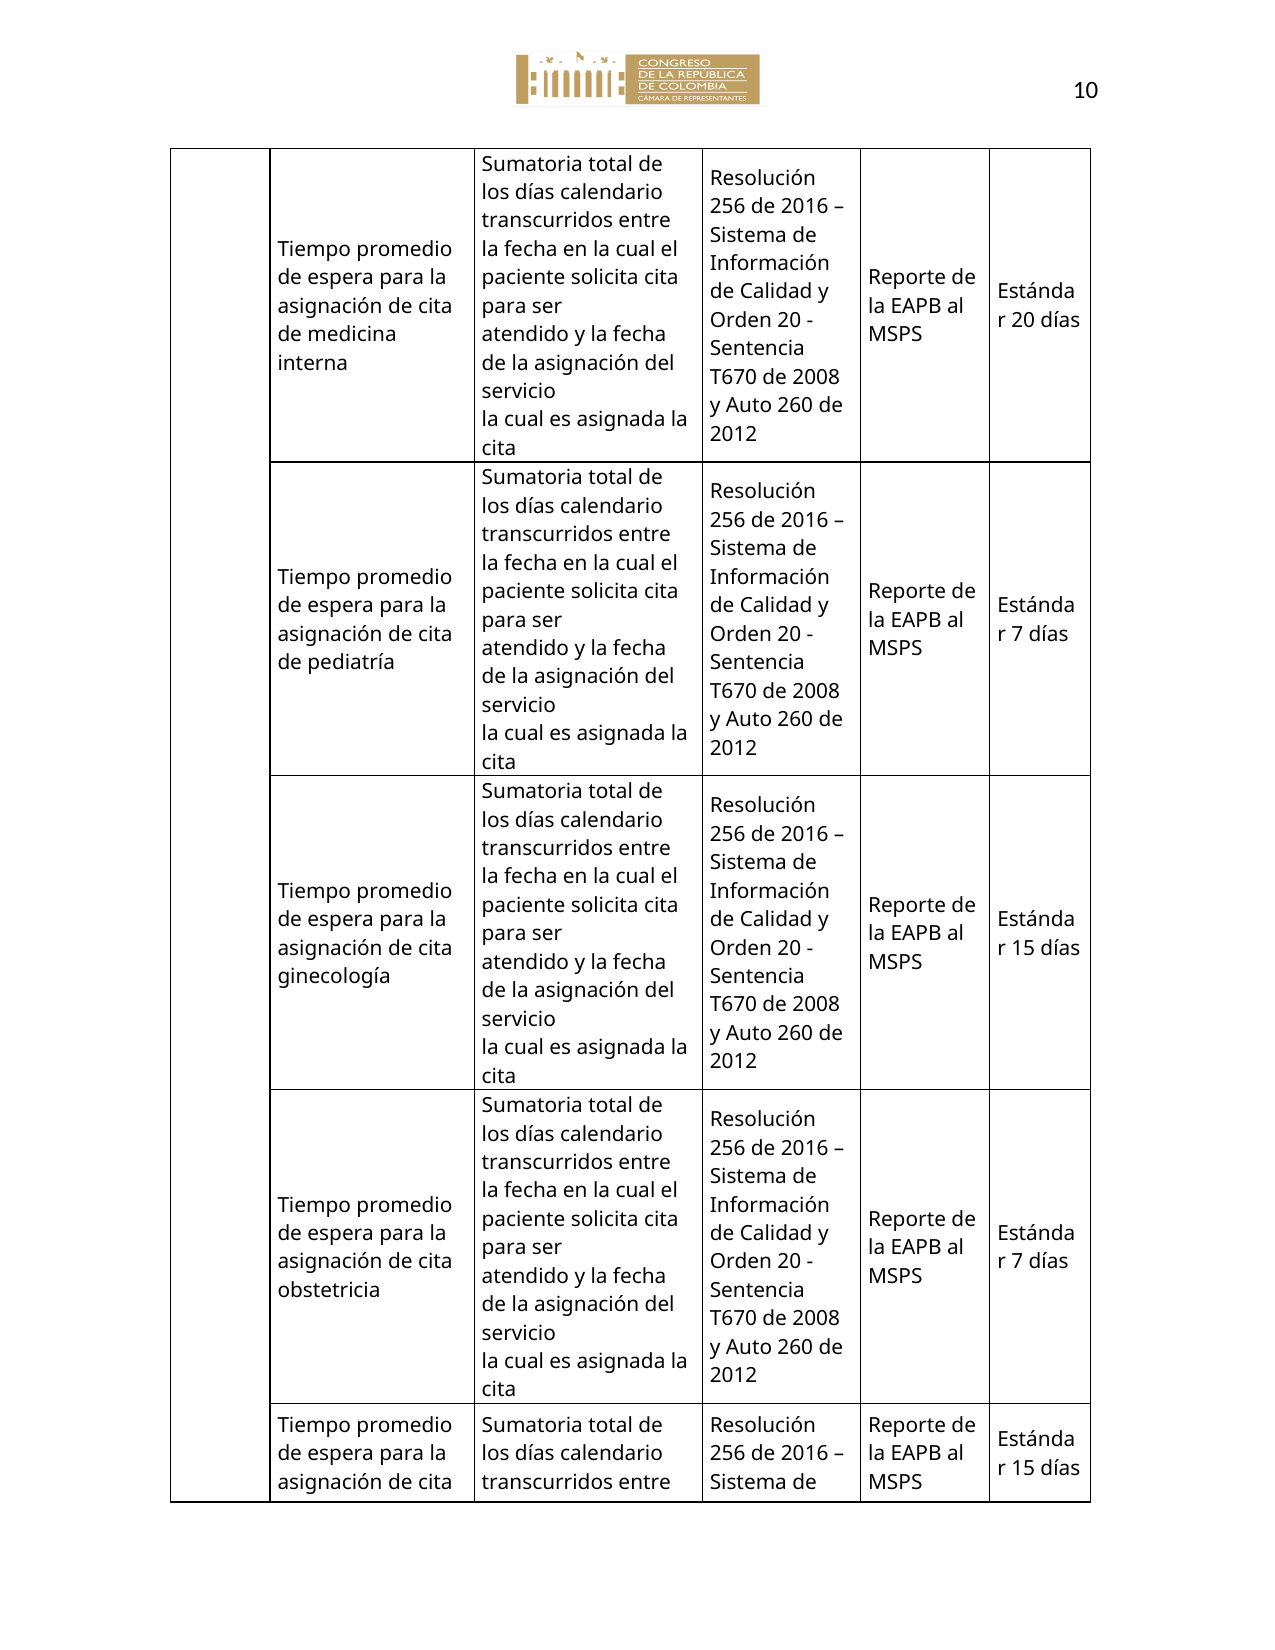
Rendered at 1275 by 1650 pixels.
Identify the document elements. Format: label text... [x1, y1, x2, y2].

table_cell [703, 1404, 860, 1501]
table_cell Tiempo promedio de espera para la asignación de cita obstetricia [271, 1090, 474, 1403]
table_cell Reporte de la EAPB al MSPS [861, 149, 989, 461]
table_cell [861, 1404, 989, 1501]
table_cell Estándar 7 días [990, 1090, 1090, 1403]
table_cell Tiempo promedio de espera para la asignación de cita ginecología [271, 776, 474, 1089]
table_cell Resolución 256 de 2016 – Sistema de Información de Calidad y Orden 20 - Sentencia T670 de 2008 y Auto 260 de 2012 [703, 1090, 860, 1403]
table_cell Reporte de la EAPB al MSPS [861, 463, 989, 775]
table_cell Resolución 256 de 2016 – Sistema de Información de Calidad y Orden 20 - Sentencia T670 de 2008 y Auto 260 de 2012 [703, 776, 860, 1089]
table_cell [475, 149, 702, 461]
table_cell Estándar 15 días [990, 1404, 1090, 1501]
table_cell Estándar 7 días [990, 463, 1090, 775]
table_cell Tiempo promedio de espera para la asignación de cita de medicina interna [271, 149, 474, 461]
table_cell Resolución 256 de 2016 – Sistema de Información de Calidad y Orden 20 - Sentencia T670 de 2008 y Auto 260 de 2012 [703, 463, 860, 775]
picture [511, 51, 766, 107]
table_cell Estándar 15 días [990, 776, 1090, 1089]
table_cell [475, 1404, 702, 1501]
table_cell Tiempo promedio de espera para la asignación de cita de pediatría [271, 463, 474, 775]
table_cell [171, 149, 269, 1501]
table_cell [703, 149, 860, 461]
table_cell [271, 1404, 474, 1501]
table_cell Reporte de la EAPB al MSPS [861, 776, 989, 1089]
table_cell Estándar 20 días [990, 149, 1090, 461]
table_cell Reporte de la EAPB al MSPS [861, 1090, 989, 1403]
